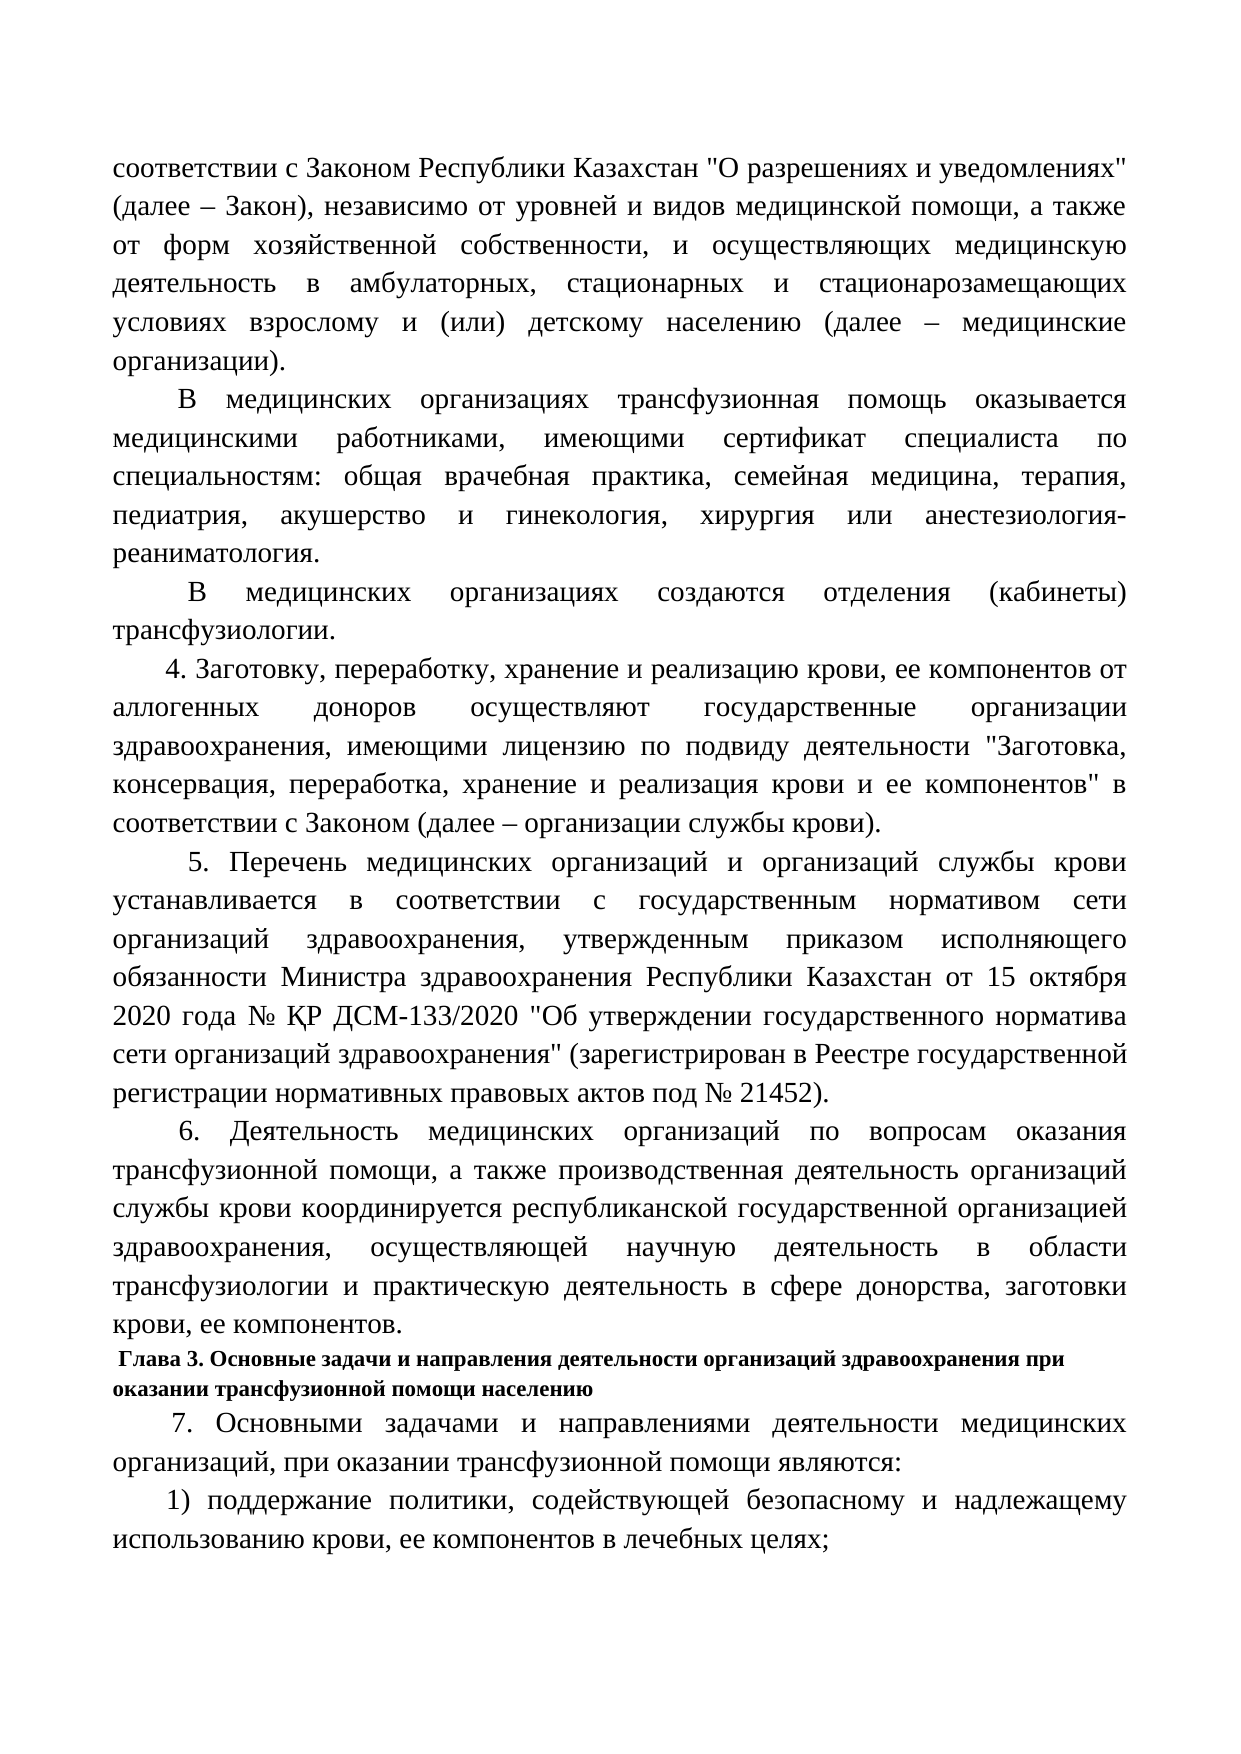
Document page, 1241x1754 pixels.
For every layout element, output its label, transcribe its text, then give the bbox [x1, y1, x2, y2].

text 4. Заготовку, переработку, хранение и реализацию крови, ее компонентов от аллогенных доноров осуществляют государственные организации здравоохранения, имеющими лицензию по подвиду деятельности "Заготовка, консервация, переработка, хранение и реализация крови и ее компонентов" в соответствии с Законом (далее – организации службы крови). [112, 651, 1128, 839]
text 6. Деятельность медицинских организаций по вопросам оказания трансфузионной помощи, а также производственная деятельность организаций службы крови координируется республиканской государственной организацией здравоохранения, осуществляющей научную деятельность в области трансфузиологии и практическую деятельность в сфере донорства, заготовки крови, ее компонентов. [112, 1113, 1128, 1340]
text Глава 3. Основные задачи и направления деятельности организаций здравоохранения при оказании трансфузионной помощи населению [112, 1345, 1128, 1401]
text 7. Основными задачами и направлениями деятельности медицинских организаций, при оказании трансфузионной помощи являются: [112, 1405, 1128, 1477]
text В медицинских организациях создаются отделения (кабинеты) трансфузиологии. [112, 574, 1128, 646]
text 1) поддержание политики, содействующей безопасному и надлежащему использованию крови, ее компонентов в лечебных целях; [112, 1482, 1128, 1554]
text В медицинских организациях трансфузионная помощь оказывается медицинскими работниками, имеющими сертификат специалиста по специальностям: общая врачебная практика, семейная медицина, терапия, педиатрия, акушерство и гинекология, хирургия или анестезиология-реаниматология. [112, 381, 1128, 569]
text 5. Перечень медицинских организаций и организаций службы крови устанавливается в соответствии с государственным нормативом сети организаций здравоохранения, утвержденным приказом исполняющего обязанности Министра здравоохранения Республики Казахстан от 15 октября 2020 года № ҚР ДСМ-133/2020 "Об утверждении государственного норматива сети организаций здравоохранения" (зарегистрирован в Реестре государственной регистрации нормативных правовых актов под № 21452). [112, 844, 1128, 1108]
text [112, 150, 1128, 376]
